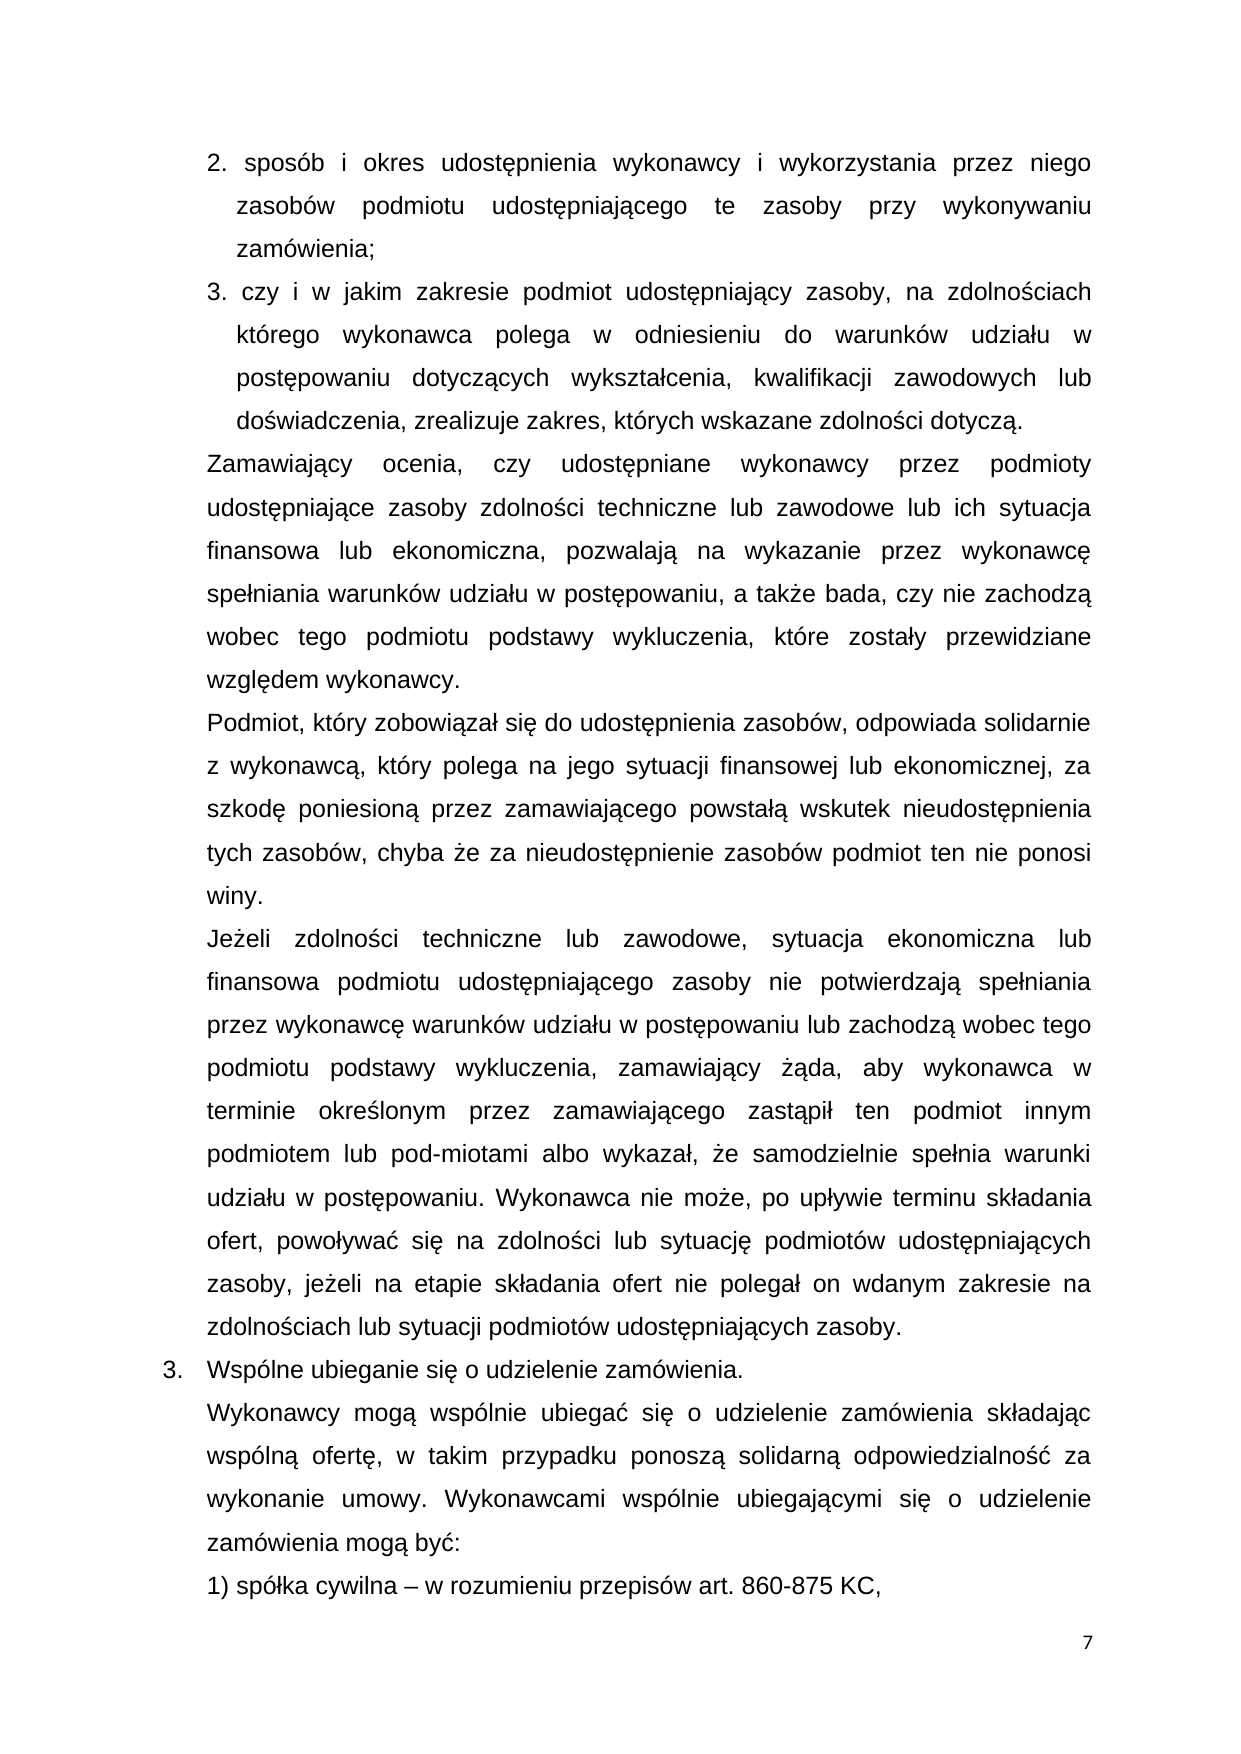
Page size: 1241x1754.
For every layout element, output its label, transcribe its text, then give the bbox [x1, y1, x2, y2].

text Podmiot, który zobowiązał się do udostępnienia zasobów, odpowiada solidarnie z wykonawcą, który polega na jego sytuacji finansowej lub ekonomicznej, za szkodę poniesioną przez zamawiającego powstałą wskutek nieudostępnienia tych zasobów, chyba że za nieudostępnienie zasobów podmiot ten nie ponosi winy. [207, 708, 1093, 909]
list spółka cywilna – w rozumieniu przepisów art. 860-875 KC, [207, 1571, 1093, 1599]
text 3. czy i w jakim zakresie podmiot udostępniający zasoby, na zdolnościach którego wykonawca polega w odniesieniu do warunków udziału w postępowaniu dotyczących wykształcenia, kwalifikacji zawodowych lub doświadczenia, zrealizuje zakres, których wskazane zdolności dotyczą. [207, 277, 1093, 435]
text Wykonawcy mogą wspólnie ubiegać się o udzielenie zamówienia składając wspólną ofertę, w takim przypadku ponoszą solidarną odpowiedzialność za wykonanie umowy. Wykonawcami wspólnie ubiegającymi się o udzielenie zamówienia mogą być: [207, 1398, 1093, 1556]
text 2. sposób i okres udostępnienia wykonawcy i wykorzystania przez niego zasobów podmiotu udostępniającego te zasoby przy wykonywaniu zamówienia; [207, 148, 1093, 263]
text Zamawiający ocenia, czy udostępniane wykonawcy przez podmioty udostępniające zasoby zdolności techniczne lub zawodowe lub ich sytuacja finansowa lub ekonomiczna, pozwalają na wykazanie przez wykonawcę spełniania warunków udziału w postępowaniu, a także bada, czy nie zachodzą wobec tego podmiotu podstawy wykluczenia, które zostały przewidziane względem wykonawcy. [207, 449, 1093, 694]
text Jeżeli zdolności techniczne lub zawodowe, sytuacja ekonomiczna lub finansowa podmiotu udostępniającego zasoby nie potwierdzają spełniania przez wykonawcę warunków udziału w postępowaniu lub zachodzą wobec tego podmiotu podstawy wykluczenia, zamawiający żąda, aby wykonawca w terminie określonym przez zamawiającego zastąpił ten podmiot innym podmiotem lub pod-miotami albo wykazał, że samodzielnie spełnia warunki udziału w postępowaniu. Wykonawca nie może, po upływie terminu składania ofert, powoływać się na zdolności lub sytuację podmiotów udostępniających zasoby, jeżeli na etapie składania ofert nie polegał on wdanym zakresie na zdolnościach lub sytuacji podmiotów udostępniających zasoby. [207, 924, 1093, 1341]
list Wspólne ubieganie się o udzielenie zamówienia. [162, 1355, 1093, 1384]
